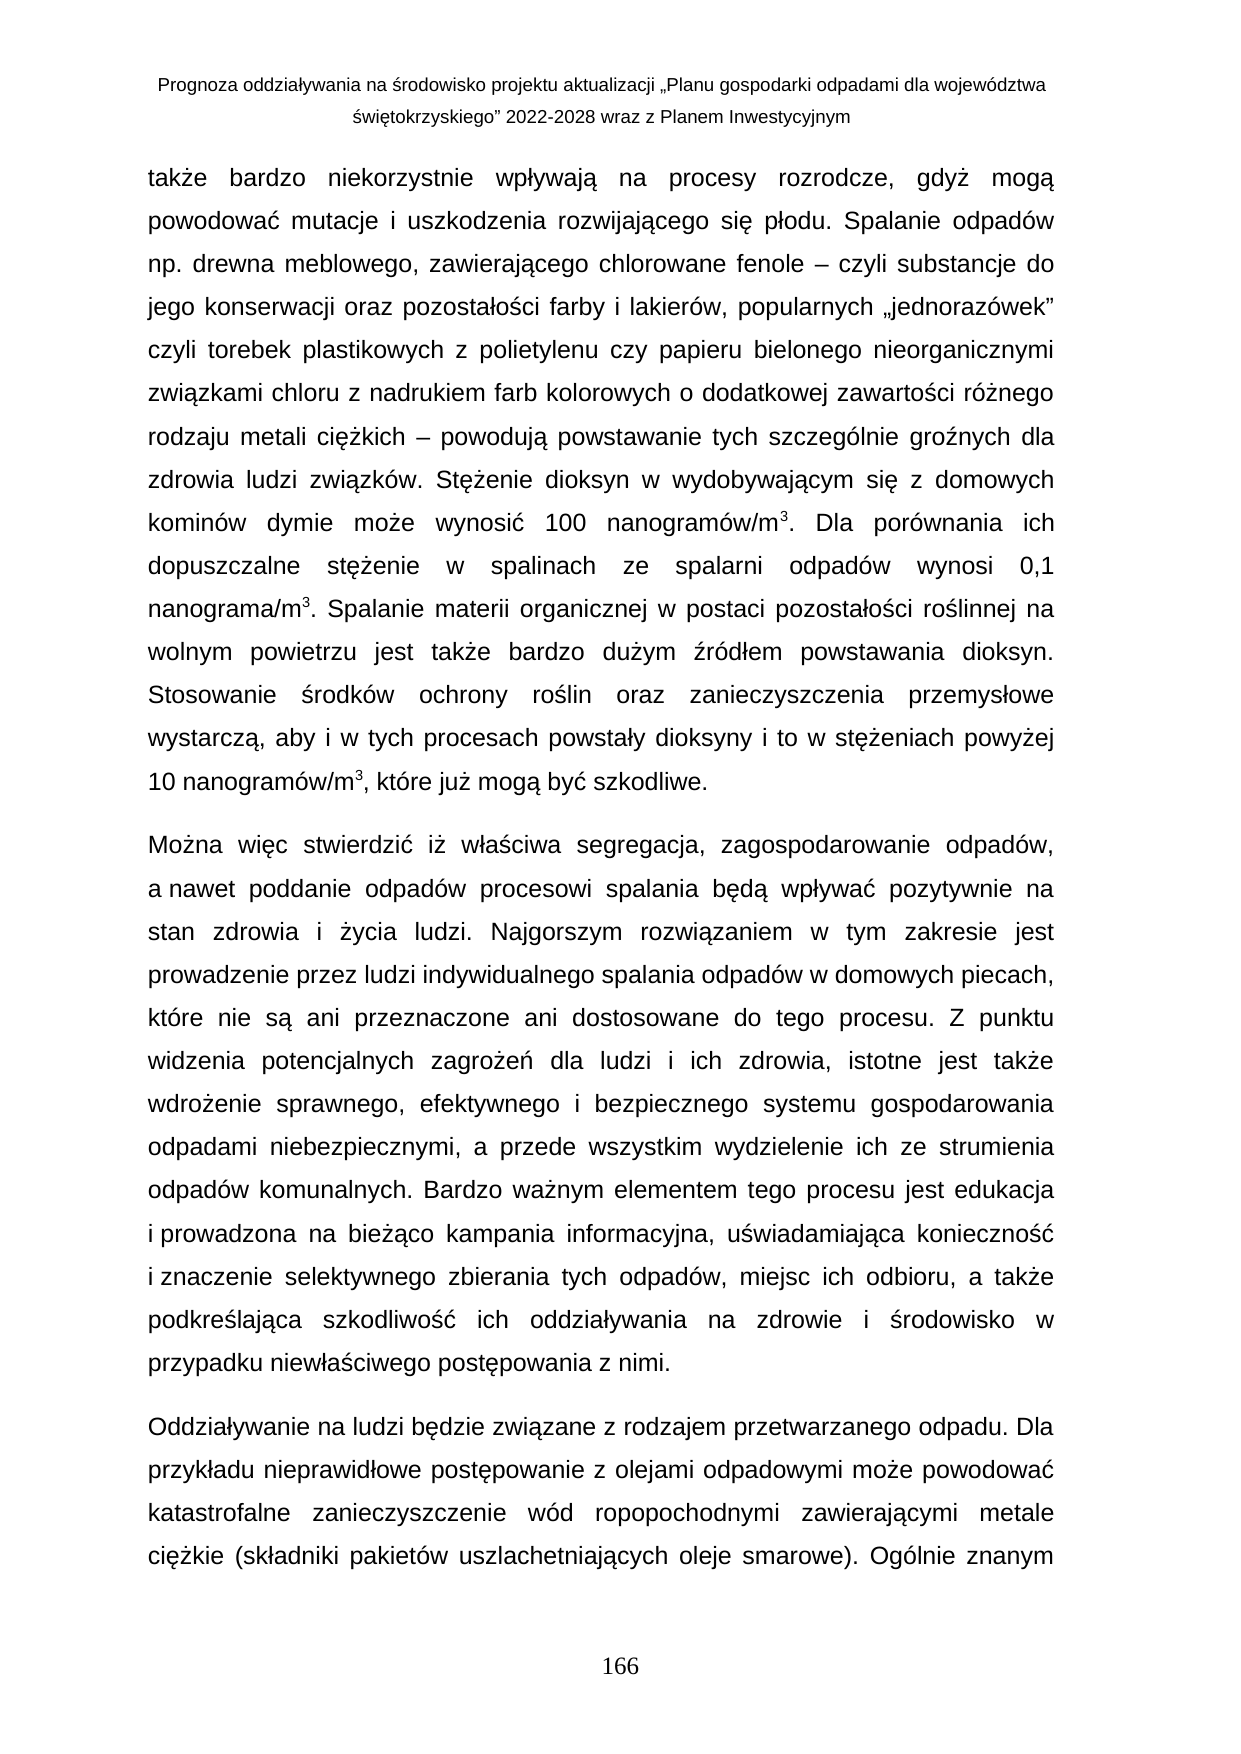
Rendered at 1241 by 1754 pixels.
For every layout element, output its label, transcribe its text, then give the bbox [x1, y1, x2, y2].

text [148, 163, 1055, 795]
text Można więc stwierdzić iż właściwa segregacja, zagospodarowanie odpadów, a nawet poddanie odpadów procesowi spalania będą wpływać pozytywnie na stan zdrowia i życia ludzi. Najgorszym rozwiązaniem w tym zakresie jest prowadzenie przez ludzi indywidualnego spalania odpadów w domowych piecach, które nie są ani przeznaczone ani dostosowane do tego procesu. Z punktu widzenia potencjalnych zagrożeń dla ludzi i ich zdrowia, istotne jest także wdrożenie sprawnego, efektywnego i bezpiecznego systemu gospodarowania odpadami niebezpiecznymi, a przede wszystkim wydzielenie ich ze strumienia odpadów komunalnych. Bardzo ważnym elementem tego procesu jest edukacja i prowadzona na bieżąco kampania informacyjna, uświadamiająca konieczność i znaczenie selektywnego zbierania tych odpadów, miejsc ich odbioru, a także podkreślająca szkodliwość ich oddziaływania na zdrowie i środowisko w przypadku niewłaściwego postępowania z nimi. [148, 830, 1055, 1377]
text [148, 1412, 1055, 1570]
